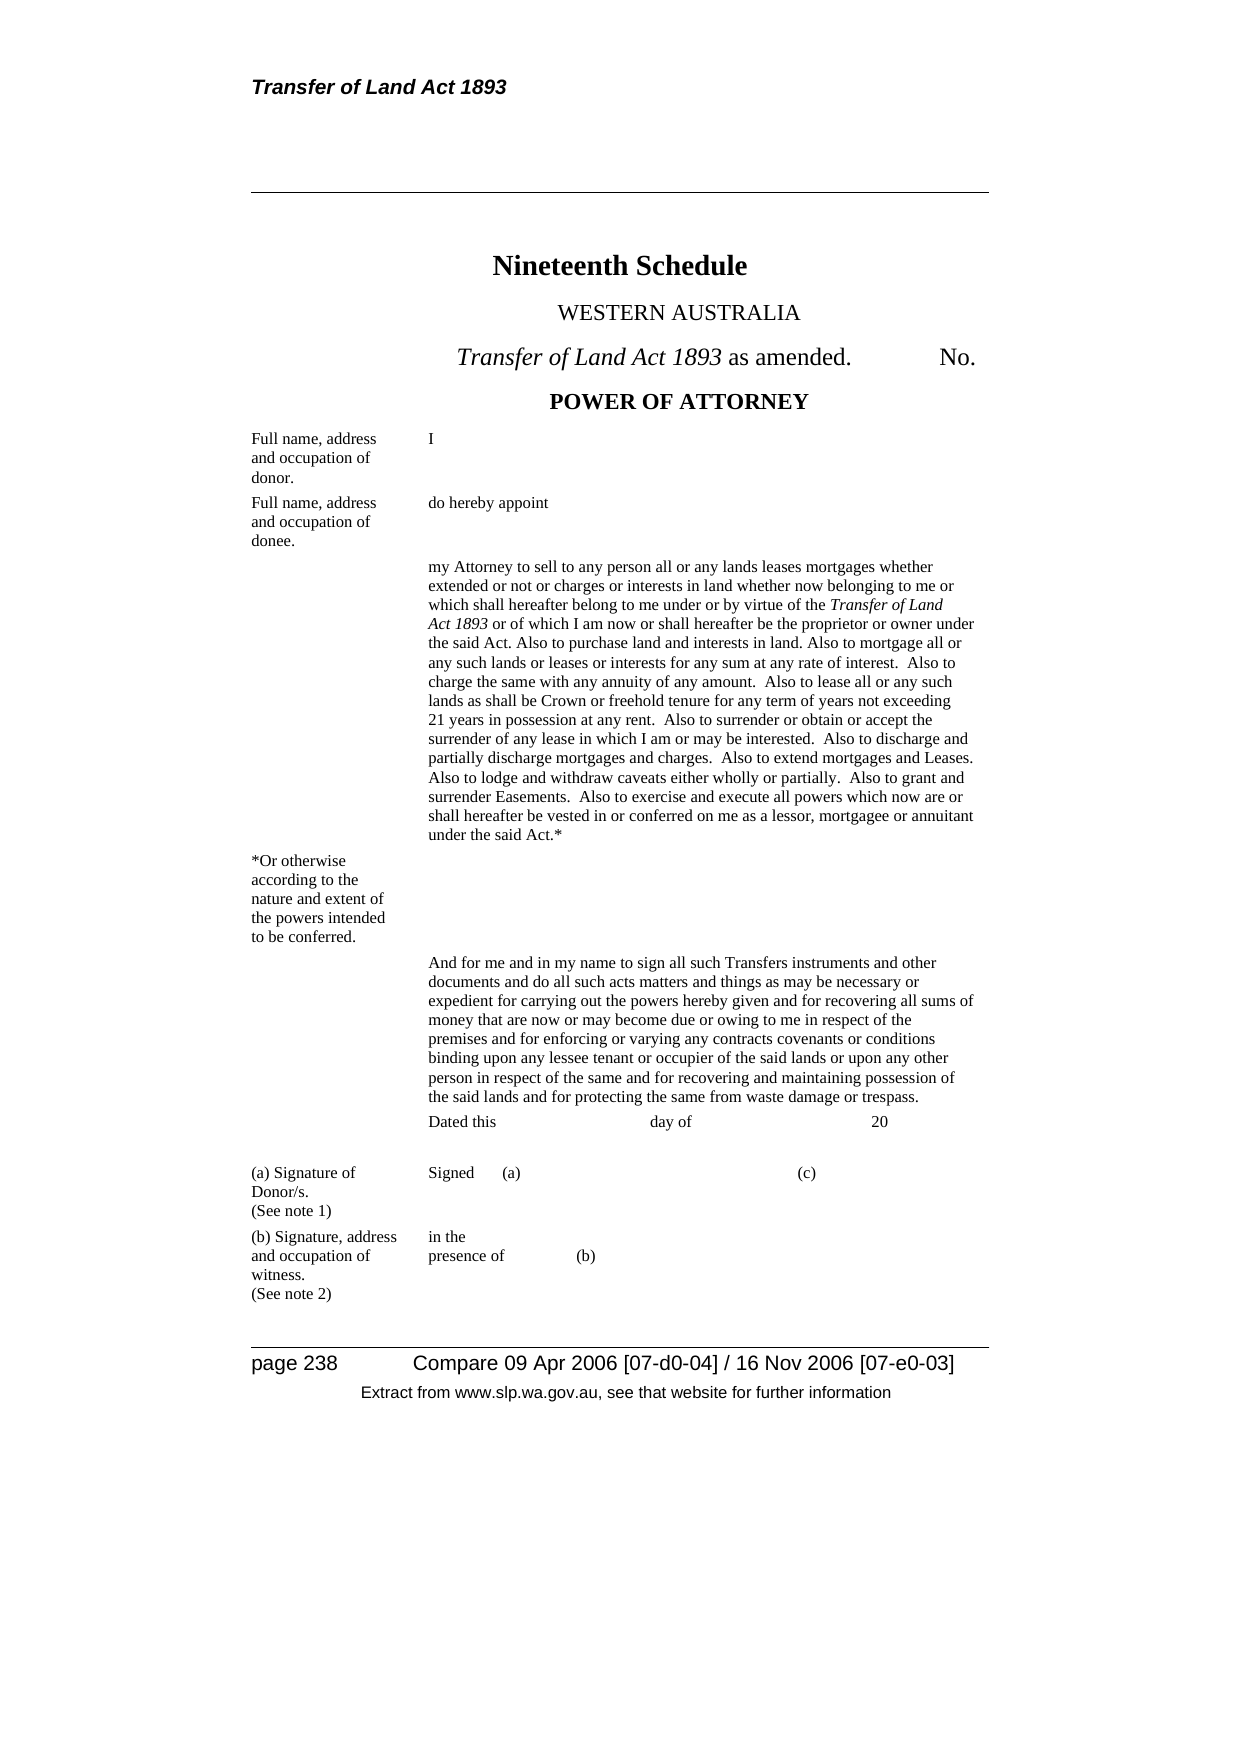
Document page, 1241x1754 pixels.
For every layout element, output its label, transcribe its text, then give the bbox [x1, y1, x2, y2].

subtitle Transfer of Land Act 1893 as amended. No. [443, 342, 989, 371]
subtitle Nineteenth Schedule [251, 248, 989, 282]
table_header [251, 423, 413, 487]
subtitle WESTERN AUSTRALIA [369, 298, 989, 325]
subtitle POWER OF ATTORNEY [369, 387, 989, 414]
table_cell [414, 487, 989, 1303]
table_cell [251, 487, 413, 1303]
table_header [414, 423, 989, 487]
